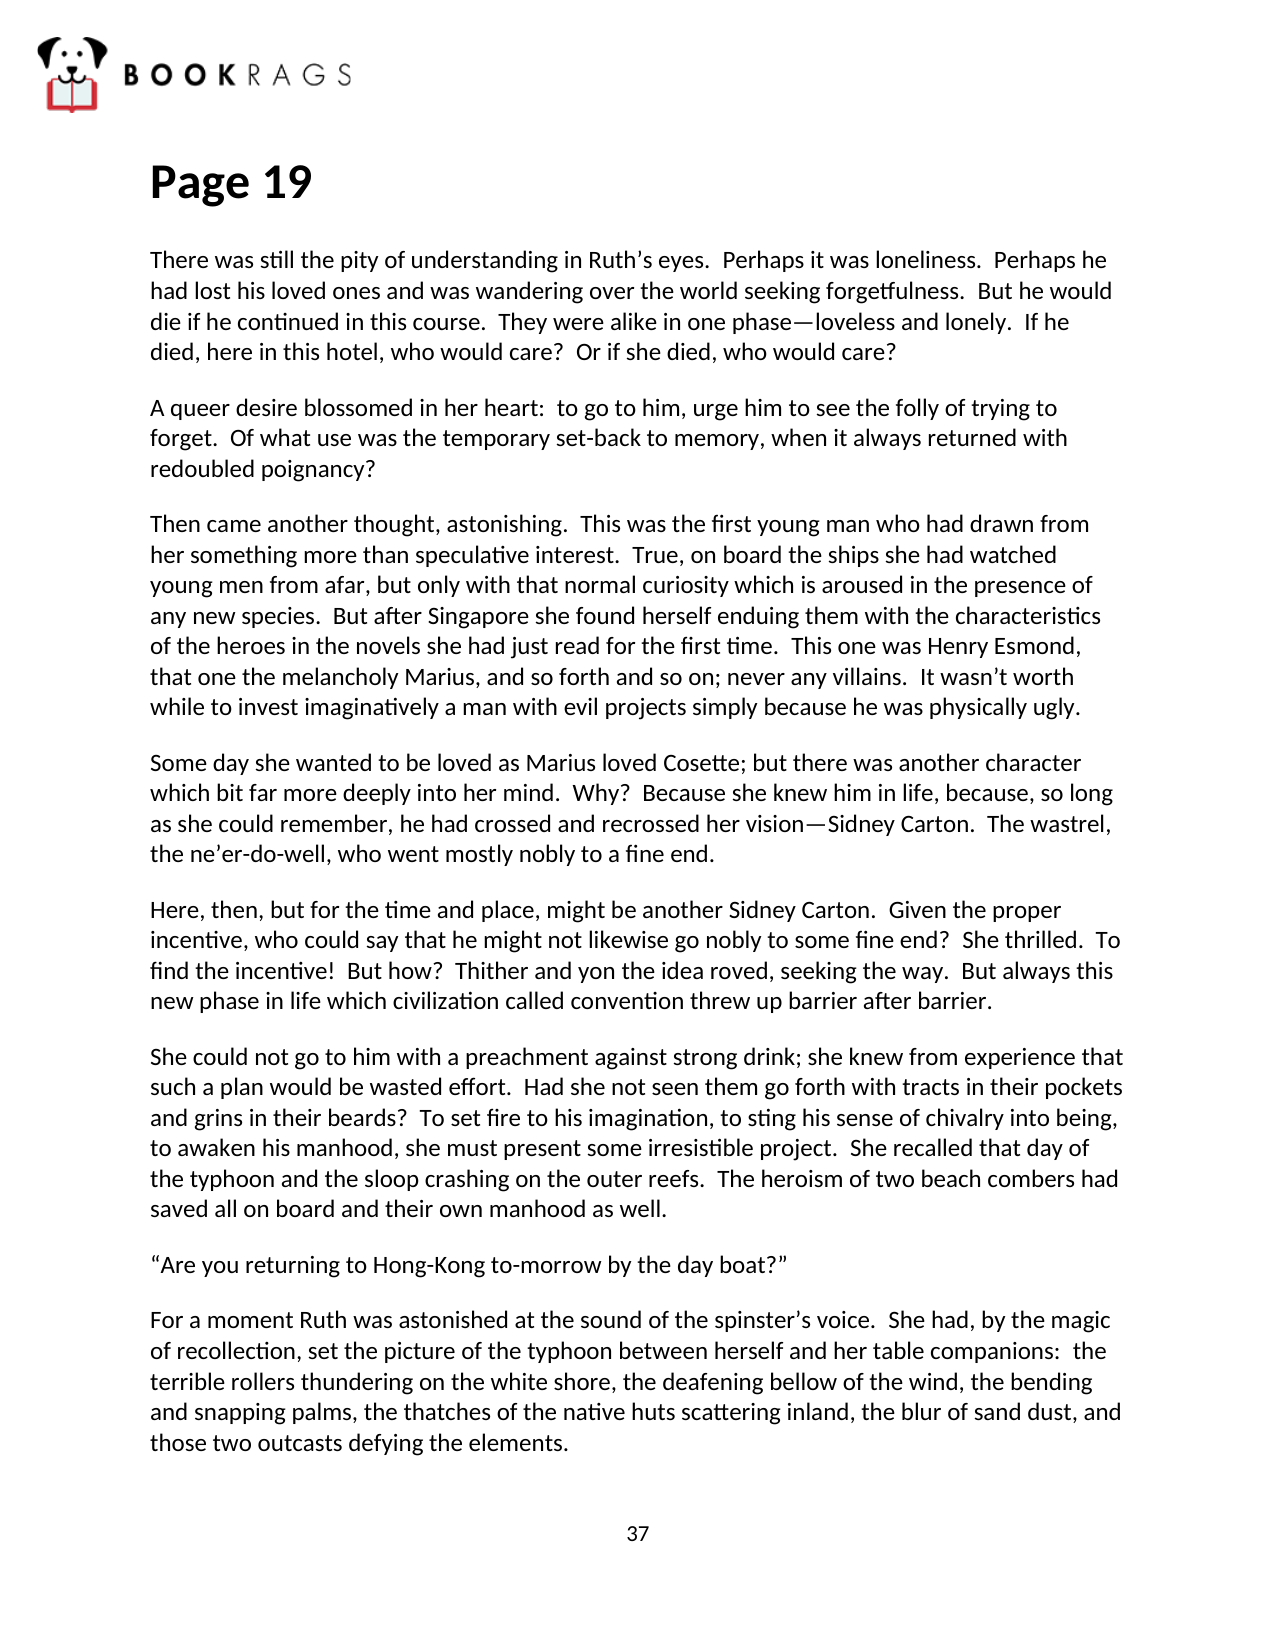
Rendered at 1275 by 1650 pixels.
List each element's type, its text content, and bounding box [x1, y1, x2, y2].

text There was still the pity of understanding in Ruth’s eyes. Perhaps it was loneliness. Perhaps he had lost his loved ones and was wandering over the world seeking forgetfulness. But he would die if he continued in this course. They were alike in one phase—­loveless and lonely. If he died, here in this hotel, who would care? Or if she died, who would care? [150, 244, 1125, 367]
text Some day she wanted to be loved as Marius loved Cosette; but there was another character which bit far more deeply into her mind. Why? Because she knew him in life, because, so long as she could remember, he had crossed and recrossed her vision—­Sidney Carton. The wastrel, the ne’er-do-well, who went mostly nobly to a fine end. [150, 747, 1125, 869]
picture [37, 37, 351, 113]
text Page 19 [150, 150, 1125, 211]
text She could not go to him with a preachment against strong drink; she knew from experience that such a plan would be wasted effort. Had she not seen them go forth with tracts in their pockets and grins in their beards? To set fire to his imagination, to sting his sense of chivalry into being, to awaken his manhood, she must present some irresistible project. She recalled that day of the typhoon and the sloop crashing on the outer reefs. The heroism of two beach combers had saved all on board and their own manhood as well. [150, 1041, 1125, 1224]
text Here, then, but for the time and place, might be another Sidney Carton. Given the proper incentive, who could say that he might not likewise go nobly to some fine end? She thrilled. To find the incentive! But how? Thither and yon the idea roved, seeking the way. But always this new phase in life which civilization called convention threw up barrier after barrier. [150, 894, 1125, 1016]
text For a moment Ruth was astonished at the sound of the spinster’s voice. She had, by the magic of recollection, set the picture of the typhoon between herself and her table companions: the terrible rollers thundering on the white shore, the deafening bellow of the wind, the bending and snapping palms, the thatches of the native huts scattering inland, the blur of sand dust, and those two outcasts defying the elements. [150, 1305, 1125, 1457]
text “Are you returning to Hong-Kong to-morrow by the day boat?” [150, 1249, 1125, 1280]
text Then came another thought, astonishing. This was the first young man who had drawn from her something more than speculative interest. True, on board the ships she had watched young men from afar, but only with that normal curiosity which is aroused in the presence of any new species. But after Singapore she found herself enduing them with the characteristics of the heroes in the novels she had just read for the first time. This one was Henry Esmond, that one the melancholy Marius, and so forth and so on; never any villains. It wasn’t worth while to invest imaginatively a man with evil projects simply because he was physically ugly. [150, 508, 1125, 722]
text A queer desire blossomed in her heart: to go to him, urge him to see the folly of trying to forget. Of what use was the temporary set-back to memory, when it always returned with redoubled poignancy? [150, 392, 1125, 483]
